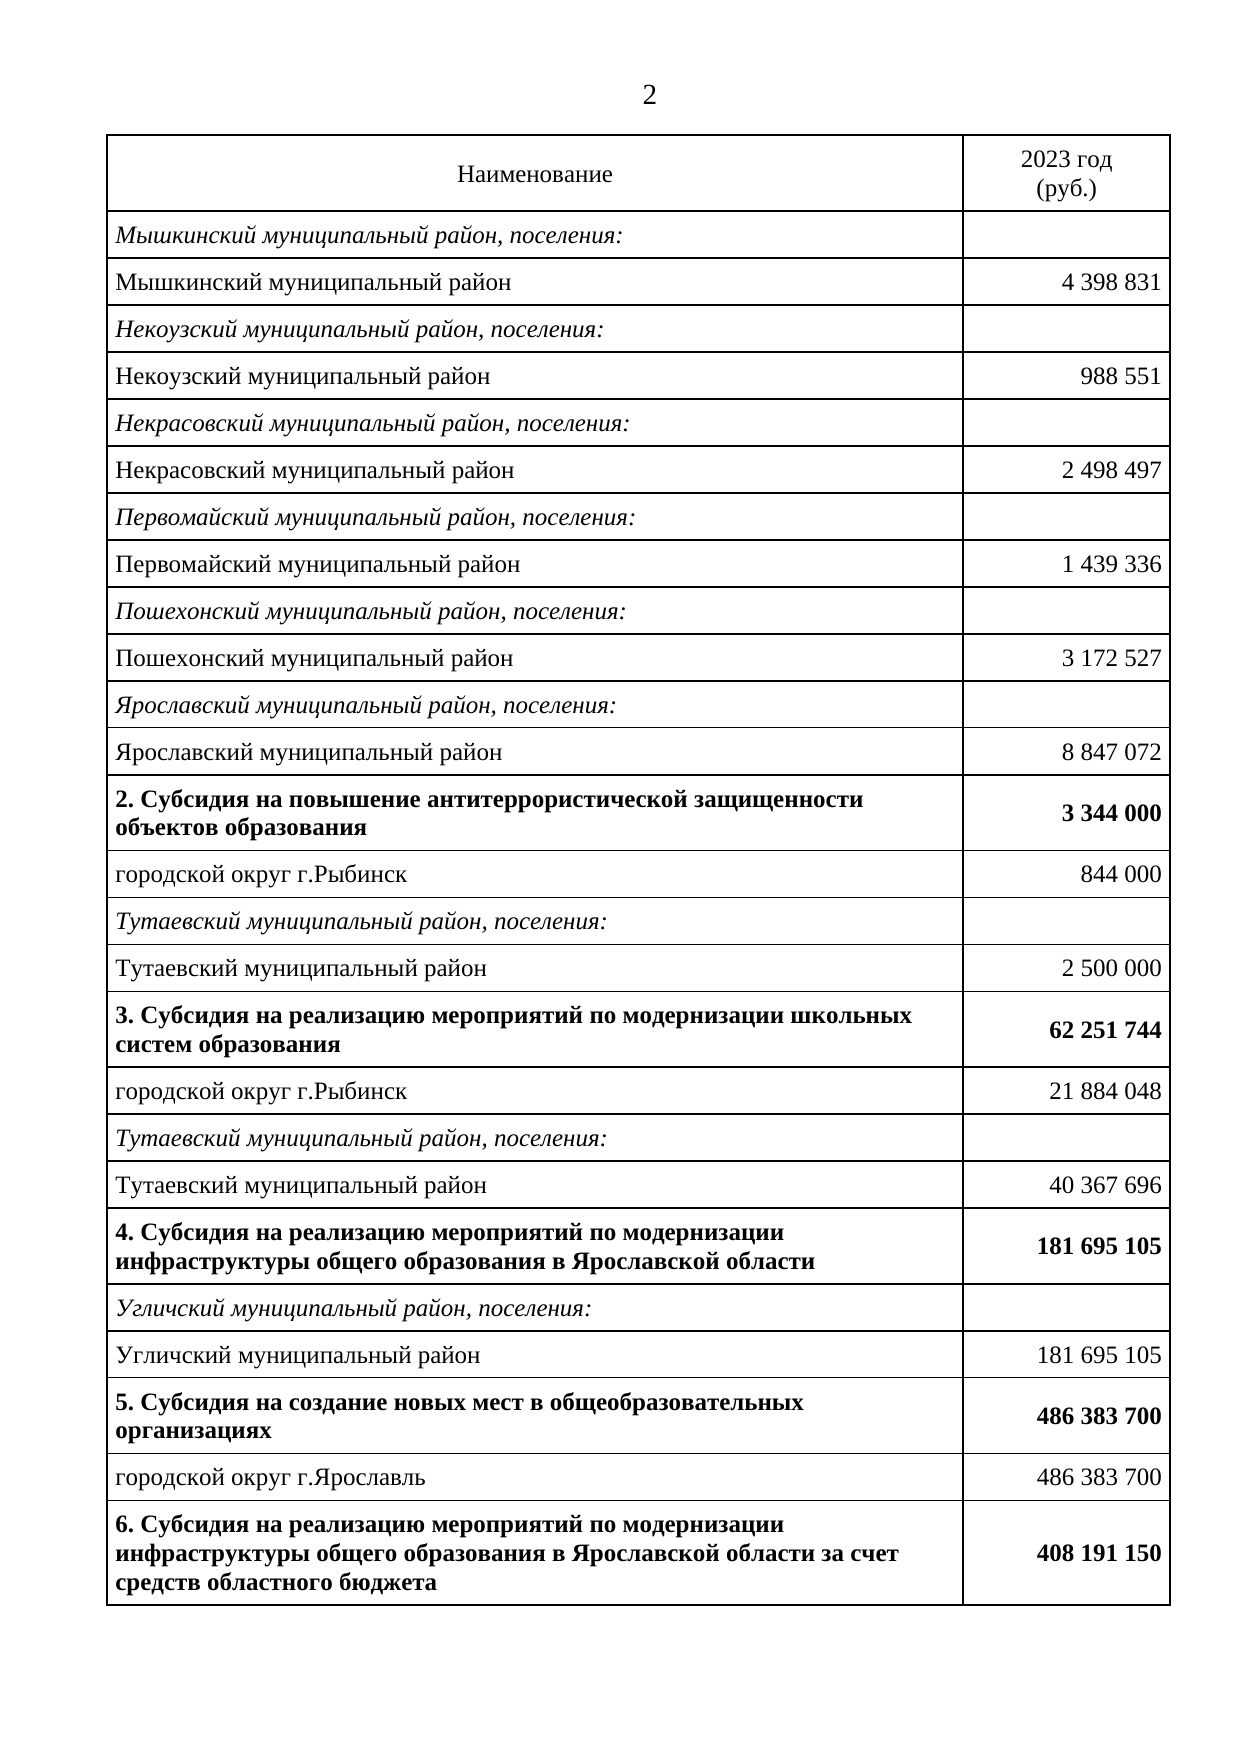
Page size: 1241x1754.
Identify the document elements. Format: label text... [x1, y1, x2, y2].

table_cell Некоузский муниципальный район, поселения: [108, 306, 962, 351]
table_cell Первомайский муниципальный район, поселения: [108, 494, 962, 539]
table_cell 3 172 527 [964, 635, 1169, 680]
table_cell Мышкинский муниципальный район [108, 259, 962, 304]
table_cell 844 000 [964, 851, 1169, 897]
table_cell Некрасовский муниципальный район [108, 447, 962, 492]
table_cell Угличский муниципальный район, поселения: [108, 1285, 962, 1330]
table_cell городской округ г.Ярославль [108, 1454, 962, 1499]
table_cell 8 847 072 [964, 728, 1169, 774]
table_cell 40 367 696 [964, 1162, 1169, 1207]
table_cell Угличский муниципальный район [108, 1332, 962, 1377]
table_cell 5. Субсидия на создание новых мест в общеобразовательных организациях [108, 1378, 962, 1453]
table_cell Пошехонский муниципальный район, поселения: [108, 588, 962, 633]
table_cell 2 498 497 [964, 447, 1169, 492]
table_cell 21 884 048 [964, 1068, 1169, 1113]
table_cell 2. Субсидия на повышение антитеррористической защищенности объектов образования [108, 776, 962, 849]
table_cell 4. Субсидия на реализацию мероприятий по модернизации инфраструктуры общего образования в Ярославской области [108, 1209, 962, 1283]
table_cell Тутаевский муниципальный район [108, 1162, 962, 1207]
table_cell 3. Субсидия на реализацию мероприятий по модернизации школьных систем образования [108, 992, 962, 1066]
table_cell Тутаевский муниципальный район, поселения: [108, 1115, 962, 1160]
table_cell 486 383 700 [964, 1378, 1169, 1453]
table_cell 486 383 700 [964, 1454, 1169, 1499]
table_cell Тутаевский муниципальный район, поселения: [108, 898, 962, 943]
table_cell [964, 588, 1169, 633]
table_cell 1 439 336 [964, 541, 1169, 586]
table_cell Мышкинский муниципальный район, поселения: [108, 212, 962, 257]
table_cell [964, 400, 1169, 445]
table_cell [964, 212, 1169, 257]
table_cell 988 551 [964, 353, 1169, 398]
table_cell Пошехонский муниципальный район [108, 635, 962, 680]
table_cell Тутаевский муниципальный район [108, 945, 962, 991]
table_cell городской округ г.Рыбинск [108, 1068, 962, 1113]
table_cell Ярославский муниципальный район [108, 728, 962, 774]
table_cell Ярославский муниципальный район, поселения: [108, 682, 962, 727]
table_cell Первомайский муниципальный район [108, 541, 962, 586]
table_cell [964, 494, 1169, 539]
table_cell 181 695 105 [964, 1332, 1169, 1377]
table_cell 181 695 105 [964, 1209, 1169, 1283]
table_cell [964, 306, 1169, 351]
table_header Наименование [108, 136, 962, 210]
table_cell 408 191 150 [964, 1501, 1169, 1604]
table_cell 6. Субсидия на реализацию мероприятий по модернизации инфраструктуры общего образования в Ярославской области за счет средств областного бюджета [108, 1501, 962, 1604]
table_cell [964, 898, 1169, 943]
table_cell Некоузский муниципальный район [108, 353, 962, 398]
table_cell Некрасовский муниципальный район, поселения: [108, 400, 962, 445]
table_cell [964, 1285, 1169, 1330]
table_cell 4 398 831 [964, 259, 1169, 304]
table_cell городской округ г.Рыбинск [108, 851, 962, 897]
table_cell [964, 1115, 1169, 1160]
table_cell 62 251 744 [964, 992, 1169, 1066]
table_cell [964, 682, 1169, 727]
table_cell 3 344 000 [964, 776, 1169, 849]
table_cell 2 500 000 [964, 945, 1169, 991]
table_header 2023 год (руб.) [964, 136, 1169, 210]
